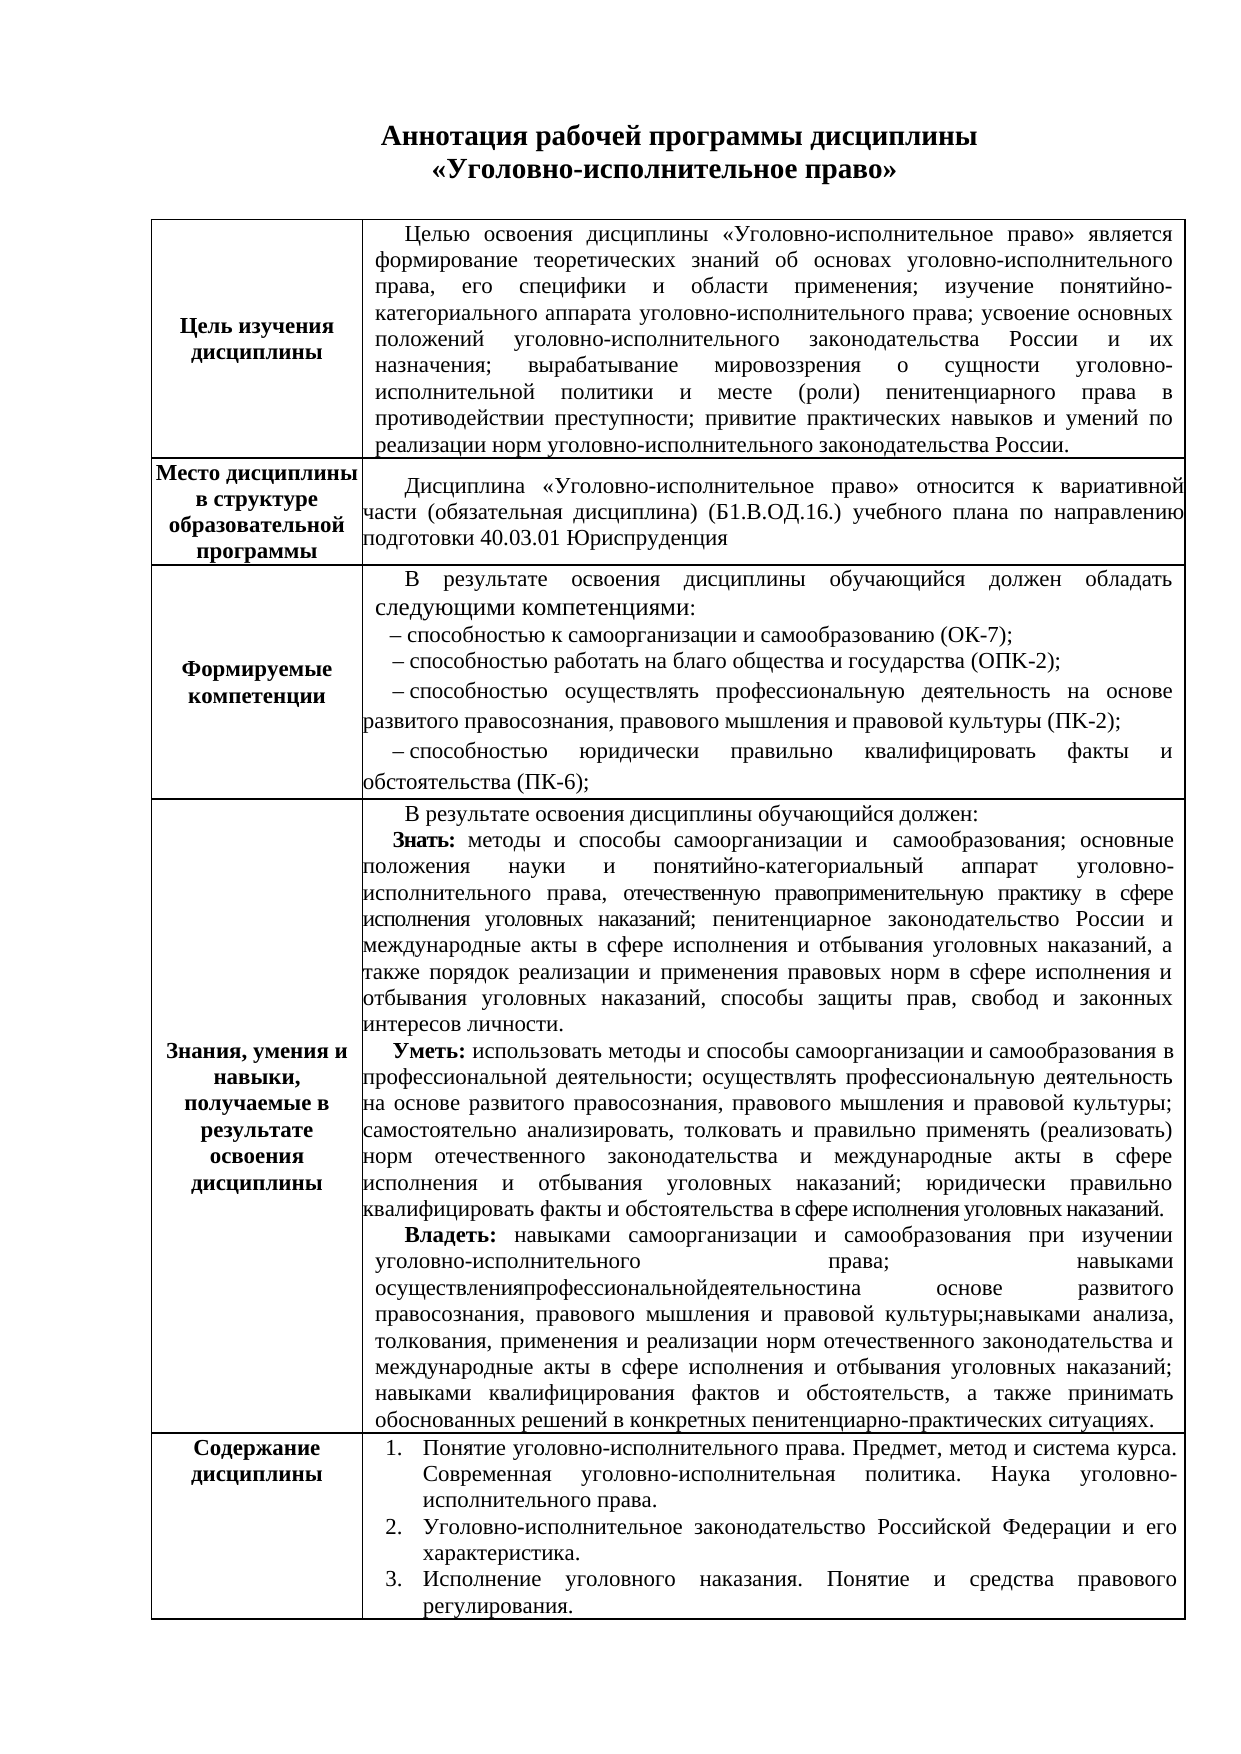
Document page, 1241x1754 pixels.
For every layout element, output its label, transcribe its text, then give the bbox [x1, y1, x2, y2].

table_cell Место дисциплины в структуре образовательной программы [152, 459, 362, 564]
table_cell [152, 1434, 362, 1618]
table_cell Дисциплина «Уголовно-исполнительное право» относится к вариативной части (обязательная дисциплина) (Б1.В.ОД.16.) учебного плана по направлению подготовки 40.03.01 Юриспруденция [363, 459, 1184, 564]
table_cell В результате освоения дисциплины обучающийся должен: Знать: методы и способы самоорганизации и самообразования; основные положения науки и понятийно-категориальный аппарат уголовно-исполнительного права, отечественную правоприменительную практику в сфере исполнения уголовных наказаний; пенитенциарное законодательство России и международные акты в сфере исполнения и отбывания уголовных наказаний, а также порядок реализации и применения правовых норм в сфере исполнения и отбывания уголовных наказаний, способы защиты прав, свобод и законных интересов личности. Уметь: использовать методы и способы самоорганизации и самообразования в профессиональной деятельности; осуществлять профессиональную деятельность на основе развитого правосознания, правового мышления и правовой культуры; самостоятельно анализировать, толковать и правильно применять (реализовать) норм отечественного законодательства и международные акты в сфере исполнения и отбывания уголовных наказаний; юридически правильно квалифицировать факты и обстоятельства в сфере исполнения уголовных наказаний. Владеть: навыками самоорганизации и самообразования при изучении уголовно-исполнительного права; навыками осуществленияпрофессиональнойдеятельностина основе развитого правосознания, правового мышления и правовой культуры;навыками анализа, толкования, применения и реализации норм отечественного законодательства и международные акты в сфере исполнения и отбывания уголовных наказаний; навыками квалифицирования фактов и обстоятельств, а также принимать обоснованных решений в конкретных пенитенциарно-практических ситуациях. [363, 800, 1184, 1432]
table_cell Формируемые компетенции [152, 566, 362, 798]
table_cell В результате освоения дисциплины обучающийся должен обладать следующими компетенциями: – способностью к самоорганизации и самообразованию (ОК-7); – способностью работать на благо общества и государства (ОПK-2); – способностью осуществлять профессиональную деятельность на основе развитого правосознания, правового мышления и правовой культуры (ПK-2); – способностью юридически правильно квалифицировать факты и обстоятельства (ПК-6); [363, 566, 1184, 798]
table_cell Знания, умения и навыки, получаемые в результате освоения дисциплины [152, 800, 362, 1432]
table_header Цель изучения дисциплины [152, 220, 362, 457]
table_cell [363, 1434, 1184, 1618]
text Аннотация рабочей программы дисциплины «Уголовно-исполнительное право» [177, 118, 1152, 185]
table_header Целью освоения дисциплины «Уголовно-исполнительное право» является формирование теоретических знаний об основах уголовно-исполнительного права, его специфики и области применения; изучение понятийно-категориального аппарата уголовно-исполнительного права; усвоение основных положений уголовно-исполнительного законодательства России и их назначения; вырабатывание мировоззрения о сущности уголовно-исполнительной политики и месте (роли) пенитенциарного права в противодействии преступности; привитие практических навыков и умений по реализации норм уголовно-исполнительного законодательства России. [363, 220, 1184, 457]
